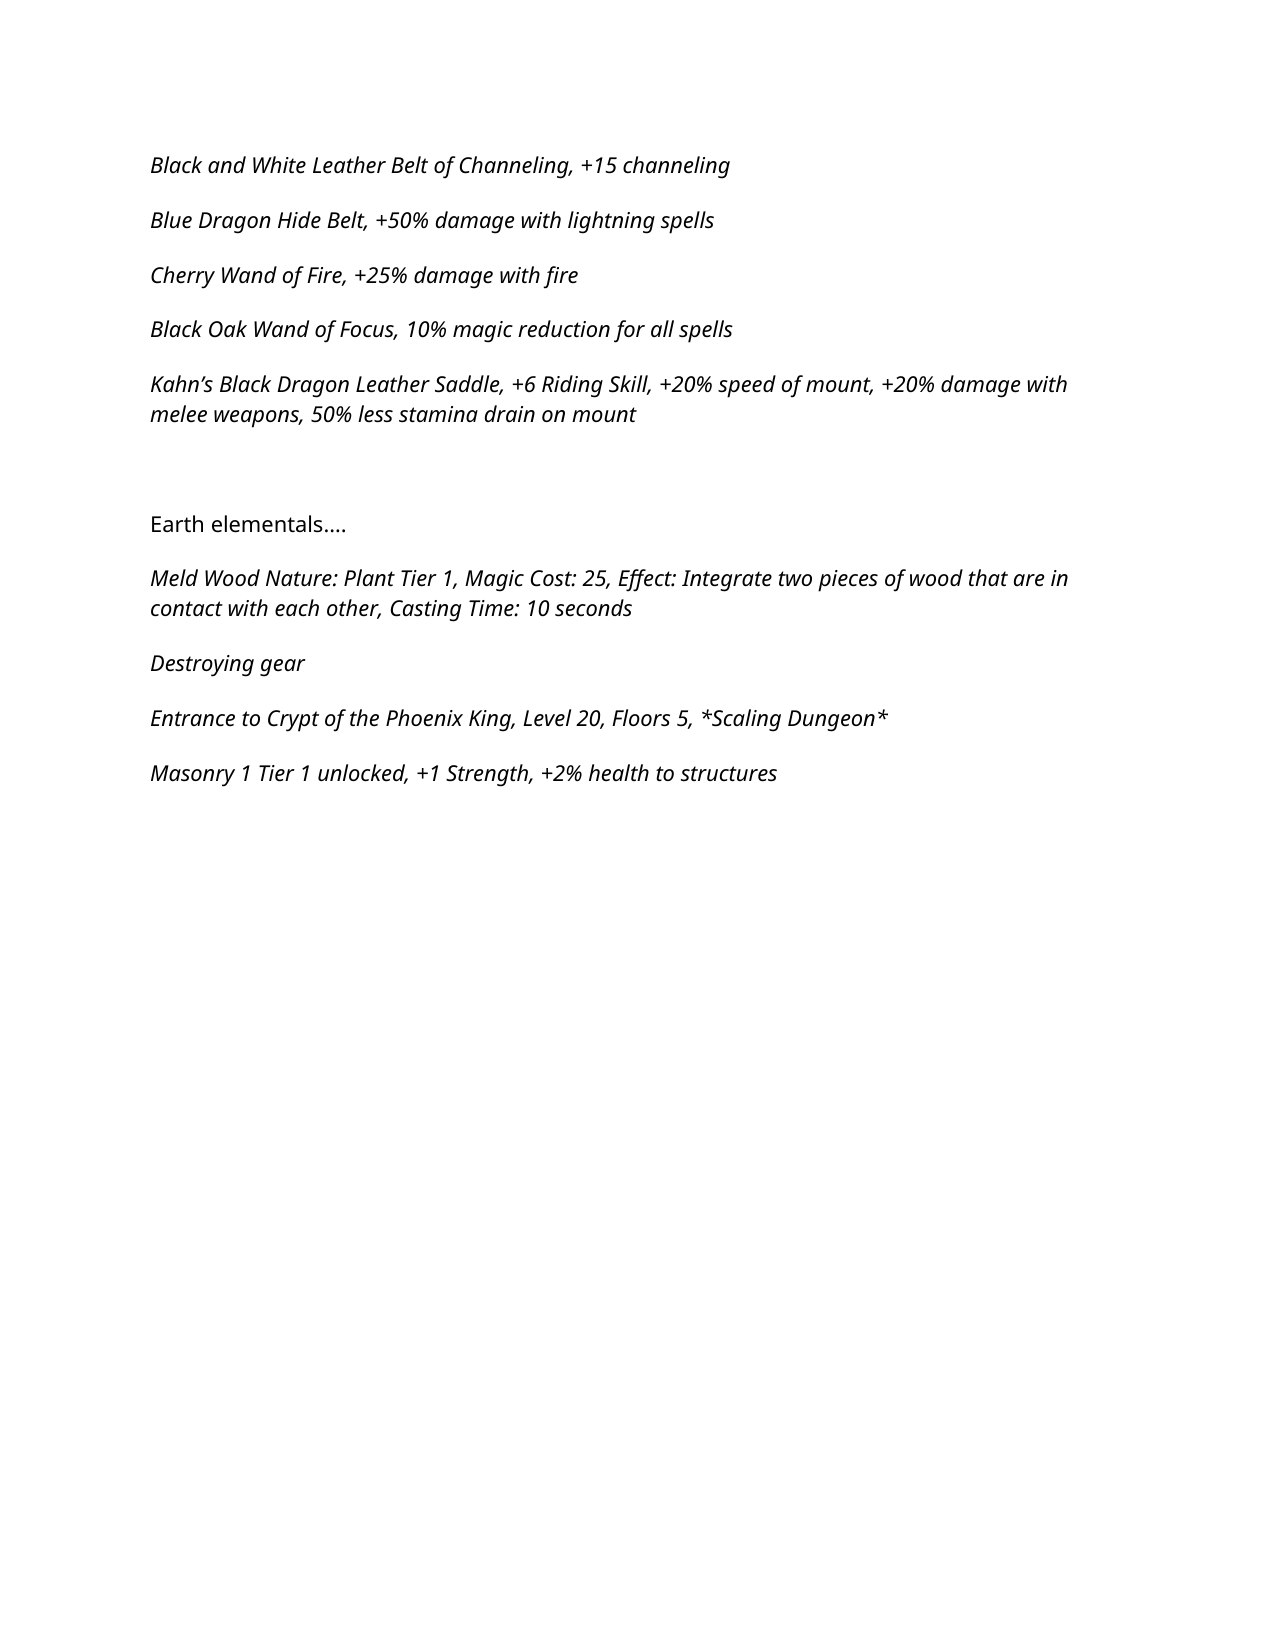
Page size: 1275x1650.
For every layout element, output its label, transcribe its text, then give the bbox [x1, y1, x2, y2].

text Blue Dragon Hide Belt, +50% damage with lightning spells [150, 205, 1125, 234]
text Kahn’s Black Dragon Leather Saddle, +6 Riding Skill, +20% speed of mount, +20% damage with melee weapons, 50% less stamina drain on mount [150, 369, 1125, 429]
text Cherry Wand of Fire, +25% damage with fire [150, 259, 1125, 289]
text Meld Wood Nature: Plant Tier 1, Magic Cost: 25, Effect: Integrate two pieces of wood that are in contact with each other, Casting Time: 10 seconds [150, 563, 1125, 623]
text Masonry 1 Tier 1 unlocked, +1 Strength, +2% health to structures [150, 757, 1125, 787]
text Earth elementals…. [150, 508, 1125, 538]
text Black and White Leather Belt of Channeling, +15 channeling [150, 150, 1125, 180]
text Black Oak Wand of Focus, 10% magic reduction for all spells [150, 314, 1125, 344]
text Destroying gear [150, 648, 1125, 678]
text Entrance to Crypt of the Phoenix King, Level 20, Floors 5, *Scaling Dungeon* [150, 703, 1125, 732]
